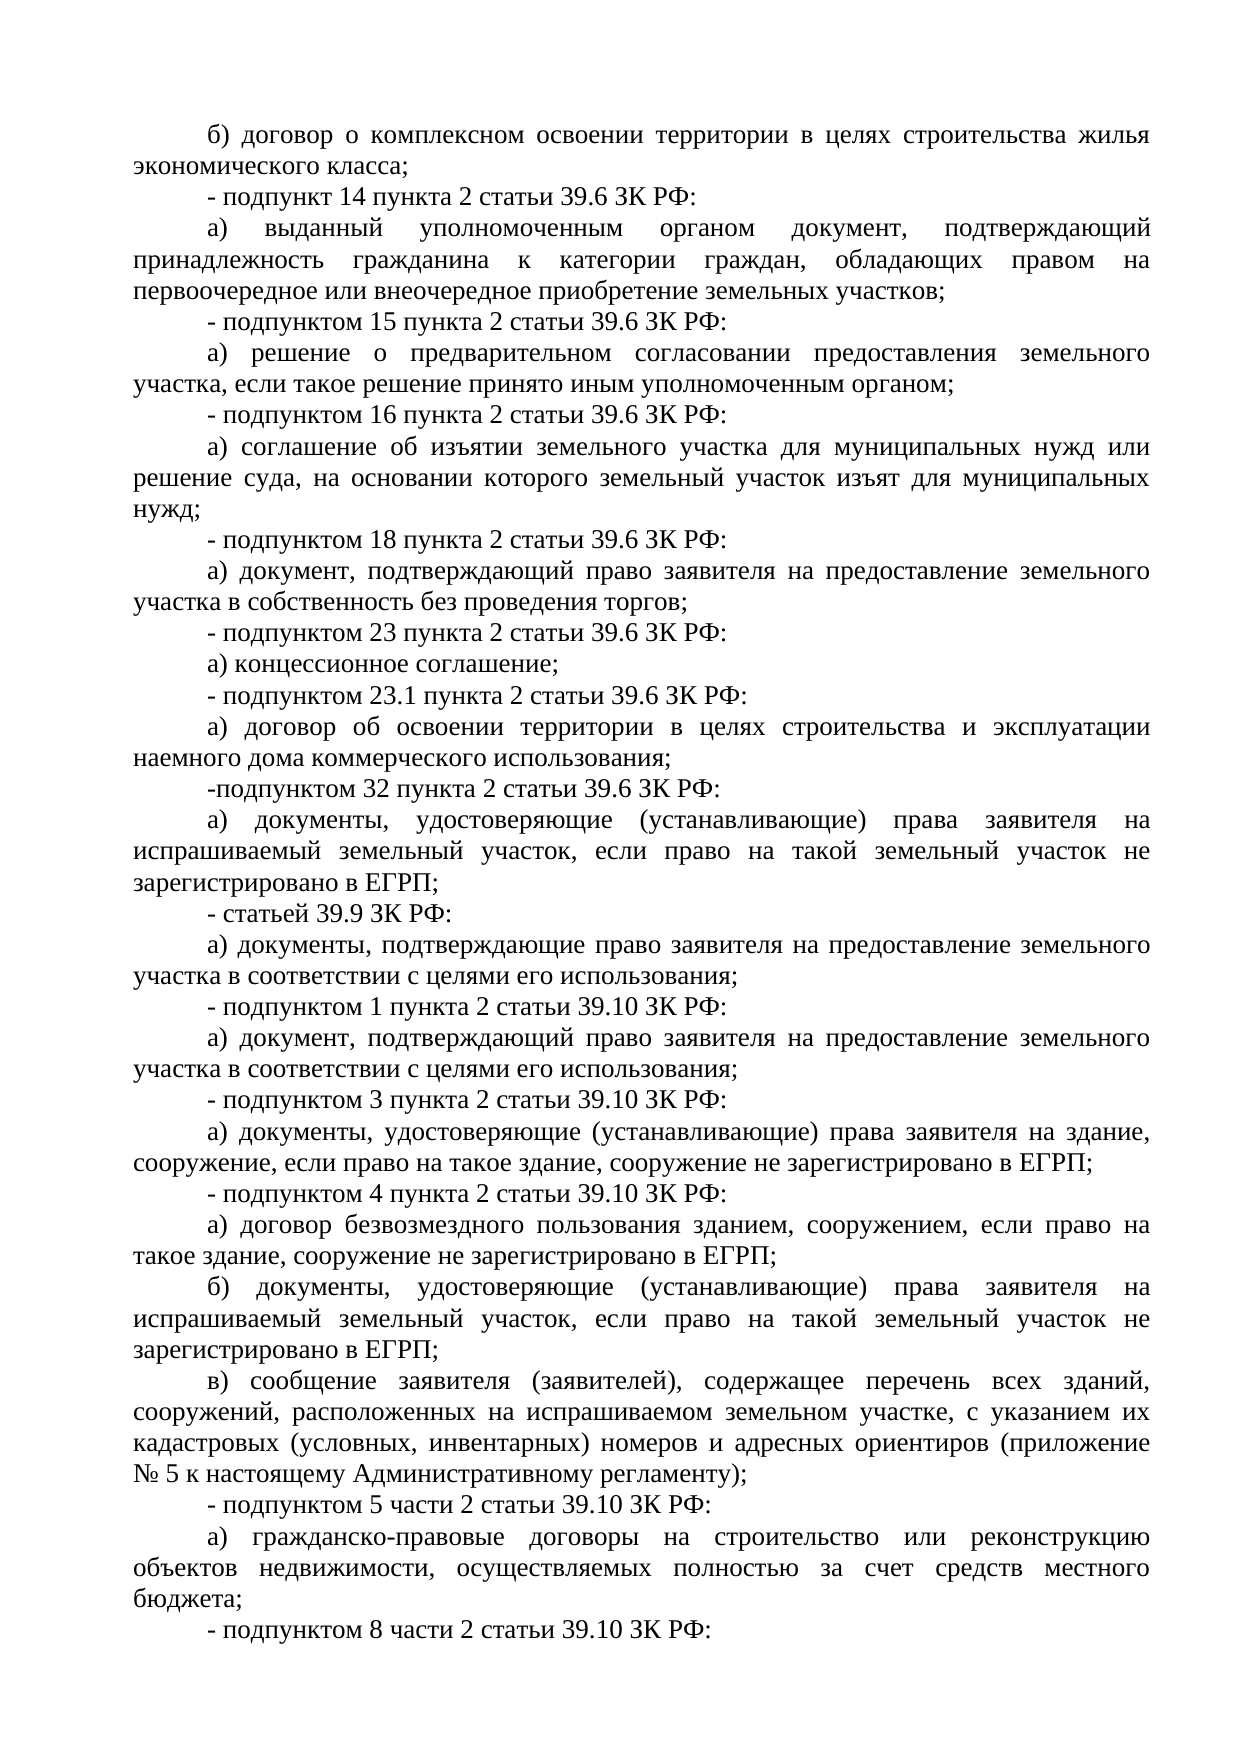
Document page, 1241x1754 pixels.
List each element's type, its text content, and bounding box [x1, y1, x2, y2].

text в) сообщение заявителя (заявителей), содержащее перечень всех зданий, сооружений, расположенных на испрашиваемом земельном участке, с указанием их кадастровых (условных, инвентарных) номеров и адресных ориентиров (приложение № 5 к настоящему Административному регламенту); [133, 1364, 1152, 1488]
text - статьей 39.9 ЗК РФ: [133, 897, 1152, 928]
text - подпунктом 3 пункта 2 статьи 39.10 ЗК РФ: [133, 1084, 1152, 1115]
text - подпунктом 18 пункта 2 статьи 39.6 ЗК РФ: [133, 523, 1152, 554]
text а) выданный уполномоченным органом документ, подтверждающий принадлежность гражданина к категории граждан, обладающих правом на первоочередное или внеочередное приобретение земельных участков; [133, 212, 1152, 305]
text а) концессионное соглашение; [133, 648, 1152, 679]
text а) соглашение об изъятии земельного участка для муниципальных нужд или решение суда, на основании которого земельный участок изъят для муниципальных нужд; [133, 429, 1152, 523]
text - подпунктом 23 пункта 2 статьи 39.6 ЗК РФ: [133, 616, 1152, 648]
text - подпунктом 5 части 2 статьи 39.10 ЗК РФ: [133, 1488, 1152, 1520]
text а) договор безвозмездного пользования зданием, сооружением, если право на такое здание, сооружение не зарегистрировано в ЕГРП; [133, 1208, 1152, 1271]
text а) гражданско-правовые договоры на строительство или реконструкцию объектов недвижимости, осуществляемых полностью за счет средств местного бюджета; [133, 1520, 1152, 1613]
text - подпунктом 4 пункта 2 статьи 39.10 ЗК РФ: [133, 1177, 1152, 1208]
text - подпунктом 23.1 пункта 2 статьи 39.6 ЗК РФ: [133, 679, 1152, 710]
text а) решение о предварительном согласовании предоставления земельного участка, если такое решение принято иным уполномоченным органом; [133, 336, 1152, 398]
text а) документы, удостоверяющие (устанавливающие) права заявителя на здание, сооружение, если право на такое здание, сооружение не зарегистрировано в ЕГРП; [133, 1115, 1152, 1177]
text б) договор о комплексном освоении территории в целях строительства жилья экономического класса; [133, 118, 1152, 180]
text - подпунктом 1 пункта 2 статьи 39.10 ЗК РФ: [133, 990, 1152, 1021]
text -подпунктом 32 пункта 2 статьи 39.6 ЗК РФ: [133, 772, 1152, 803]
text а) документы, удостоверяющие (устанавливающие) права заявителя на испрашиваемый земельный участок, если право на такой земельный участок не зарегистрировано в ЕГРП; [133, 803, 1152, 897]
text а) документ, подтверждающий право заявителя на предоставление земельного участка в собственность без проведения торгов; [133, 554, 1152, 616]
text а) документ, подтверждающий право заявителя на предоставление земельного участка в соответствии с целями его использования; [133, 1021, 1152, 1084]
text - подпунктом 8 части 2 статьи 39.10 ЗК РФ: [133, 1613, 1152, 1644]
text а) договор об освоении территории в целях строительства и эксплуатации наемного дома коммерческого использования; [133, 710, 1152, 772]
text - подпункт 14 пункта 2 статьи 39.6 ЗК РФ: [133, 180, 1152, 212]
text - подпунктом 15 пункта 2 статьи 39.6 ЗК РФ: [133, 305, 1152, 336]
text - подпунктом 16 пункта 2 статьи 39.6 ЗК РФ: [133, 398, 1152, 429]
text б) документы, удостоверяющие (устанавливающие) права заявителя на испрашиваемый земельный участок, если право на такой земельный участок не зарегистрировано в ЕГРП; [133, 1271, 1152, 1364]
text а) документы, подтверждающие право заявителя на предоставление земельного участка в соответствии с целями его использования; [133, 928, 1152, 990]
